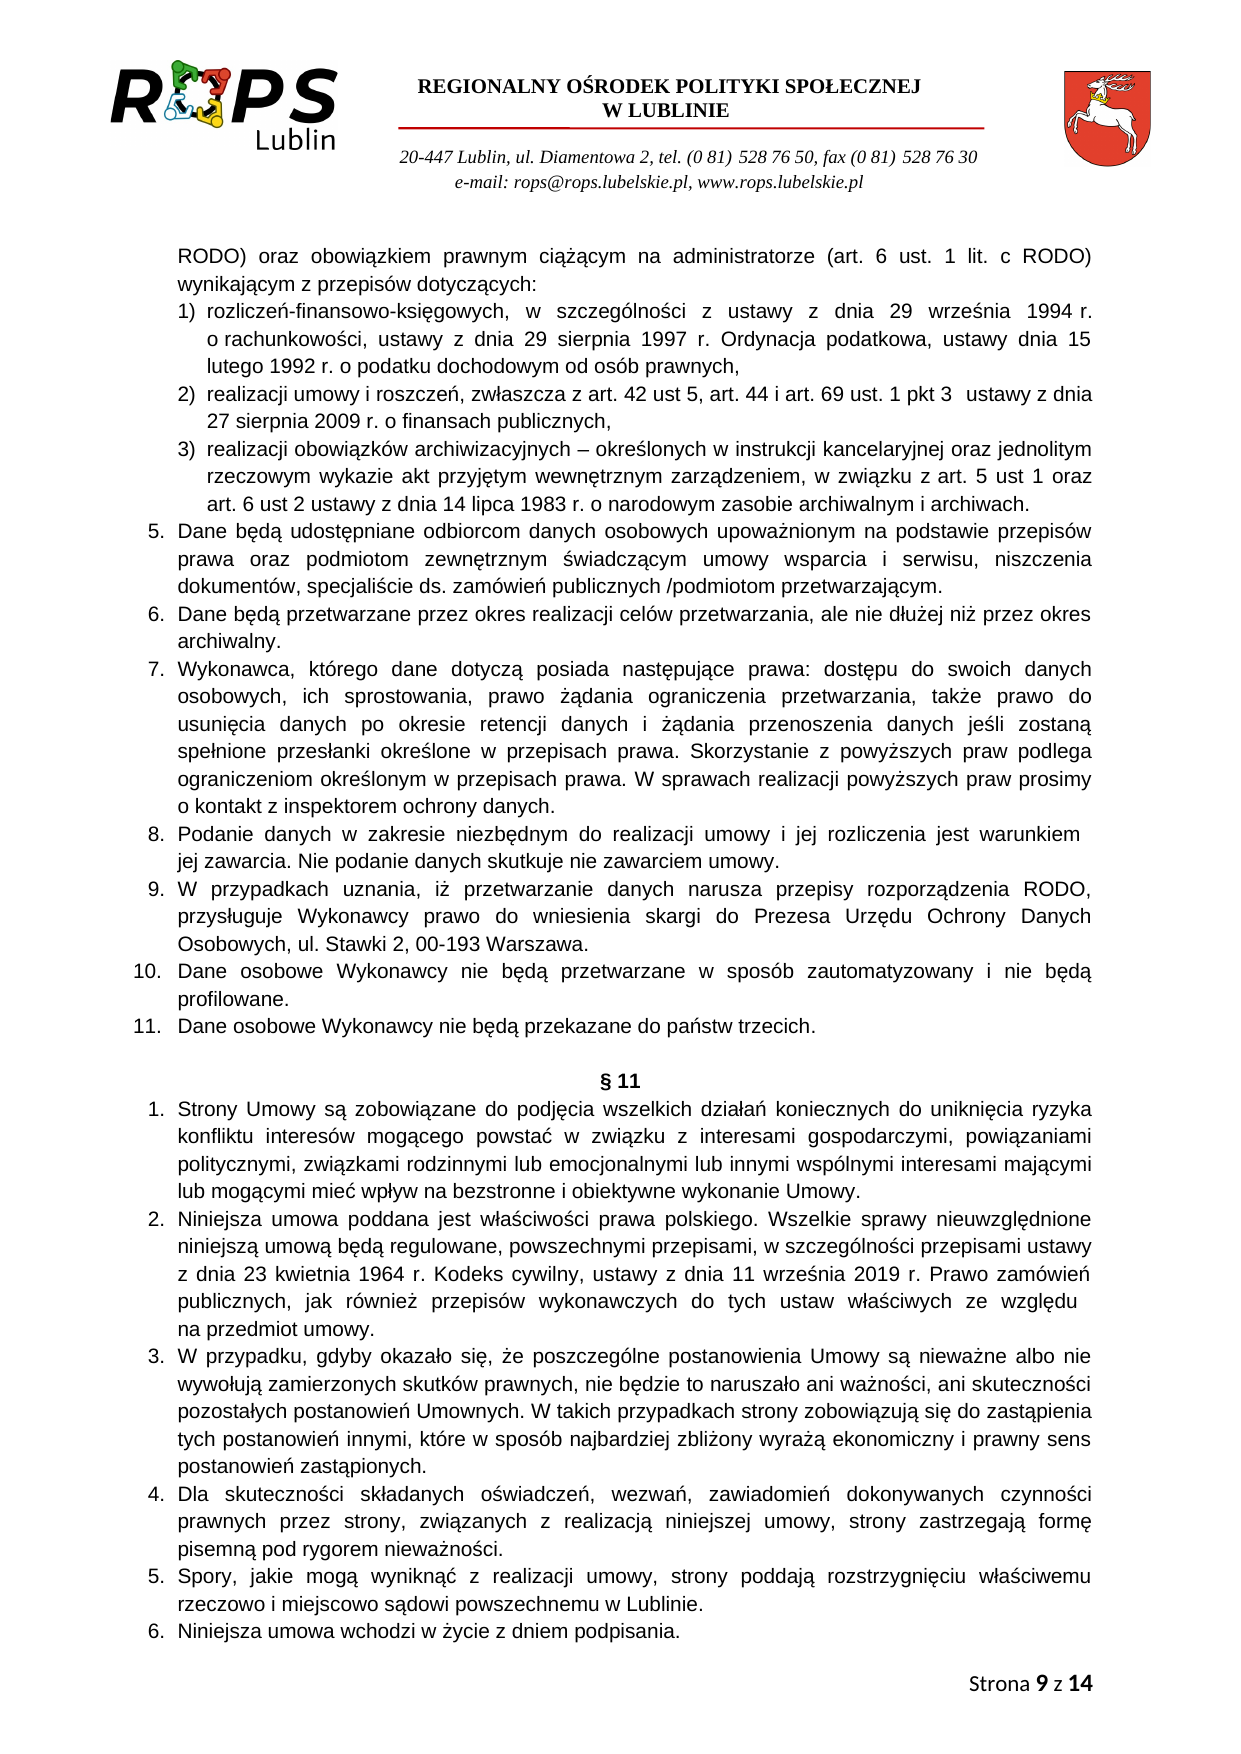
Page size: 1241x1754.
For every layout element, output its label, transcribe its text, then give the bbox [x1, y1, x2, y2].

picture [110, 60, 338, 150]
list Spory, jakie mogą wyniknąć z realizacji umowy, strony poddają rozstrzygnięciu właściwemu rzeczowo i miejscowo sądowi powszechnemu w Lublinie. [148, 1564, 1093, 1616]
list Dane osobowe Wykonawcy nie będą przekazane do państw trzecich. [133, 1014, 1093, 1038]
list Dane osobowe Wykonawcy nie będą przetwarzane w sposób zautomatyzowany i nie będą profilowane. [133, 959, 1093, 1011]
list realizacji umowy i roszczeń, zwłaszcza z art. 42 ust 5, art. 44 i art. 69 ust. 1 pkt 3 ustawy z dnia 27 sierpnia 2009 r. o finansach publicznych, [177, 382, 1093, 433]
list Dla skuteczności składanych oświadczeń, wezwań, zawiadomień dokonywanych czynności prawnych przez strony, związanych z realizacją niniejszej umowy, strony zastrzegają formę pisemną pod rygorem nieważności. [148, 1482, 1093, 1561]
list Strony Umowy są zobowiązane do podjęcia wszelkich działań koniecznych do uniknięcia ryzyka konfliktu interesów mogącego powstać w związku z interesami gospodarczymi, powiązaniami politycznymi, związkami rodzinnymi lub emocjonalnymi lub innymi wspólnymi interesami mającymi lub mogącymi mieć wpływ na bezstronne i obiektywne wykonanie Umowy. [148, 1097, 1093, 1203]
list Niniejsza umowa wchodzi w życie z dniem podpisania. [148, 1619, 1093, 1643]
list W przypadkach uznania, iż przetwarzanie danych narusza przepisy rozporządzenia RODO, przysługuje Wykonawcy prawo do wniesienia skargi do Prezesa Urzędu Ochrony Danych Osobowych, ul. Stawki 2, 00-193 Warszawa. [148, 877, 1093, 956]
list Dane będą przetwarzane przez okres realizacji celów przetwarzania, ale nie dłużej niż przez okres archiwalny. [148, 602, 1093, 653]
list Wykonawca, którego dane dotyczą posiada następujące prawa: dostępu do swoich danych osobowych, ich sprostowania, prawo żądania ograniczenia przetwarzania, także prawo do usunięcia danych po okresie retencji danych i żądania przenoszenia danych jeśli zostaną spełnione przesłanki określone w przepisach prawa. Skorzystanie z powyższych praw podlega ograniczeniom określonym w przepisach prawa. W sprawach realizacji powyższych praw prosimy o kontakt z inspektorem ochrony danych. [148, 657, 1093, 818]
list Dane będą udostępniane odbiorcom danych osobowych upoważnionym na podstawie przepisów prawa oraz podmiotom zewnętrznym świadczącym umowy wsparcia i serwisu, niszczenia dokumentów, specjaliście ds. zamówień publicznych /podmiotom przetwarzającym. [148, 519, 1093, 598]
list Podanie danych w zakresie niezbędnym do realizacji umowy i jej rozliczenia jest warunkiem jej zawarcia. Nie podanie danych skutkuje nie zawarciem umowy. [148, 822, 1093, 873]
picture [1064, 71, 1151, 167]
list rozliczeń-finansowo-księgowych, w szczególności z ustawy z dnia 29 września 1994 r. o rachunkowości, ustawy z dnia 29 sierpnia 1997 r. Ordynacja podatkowa, ustawy dnia 15 lutego 1992 r. o podatku dochodowym od osób prawnych, [177, 299, 1093, 378]
list realizacji obowiązków archiwizacyjnych – określonych w instrukcji kancelaryjnej oraz jednolitym rzeczowym wykazie akt przyjętym wewnętrznym zarządzeniem, w związku z art. 5 ust 1 oraz art. 6 ust 2 ustawy z dnia 14 lipca 1983 r. o narodowym zasobie archiwalnym i archiwach. [177, 437, 1093, 516]
list W przypadku, gdyby okazało się, że poszczególne postanowienia Umowy są nieważne albo nie wywołują zamierzonych skutków prawnych, nie będzie to naruszało ani ważności, ani skuteczności pozostałych postanowień Umownych. W takich przypadkach strony zobowiązują się do zastąpienia tych postanowień innymi, które w sposób najbardziej zbliżony wyrażą ekonomiczny i prawny sens postanowień zastąpionych. [148, 1344, 1093, 1478]
text § 11 [148, 1069, 1093, 1093]
list Niniejsza umowa poddana jest właściwości prawa polskiego. Wszelkie sprawy nieuwzględnione niniejszą umową będą regulowane, powszechnymi przepisami, w szczególności przepisami ustawy z dnia 23 kwietnia 1964 r. Kodeks cywilny, ustawy z dnia 11 września 2019 r. Prawo zamówień publicznych, jak również przepisów wykonawczych do tych ustaw właściwych ze względu na przedmiot umowy. [148, 1207, 1093, 1341]
